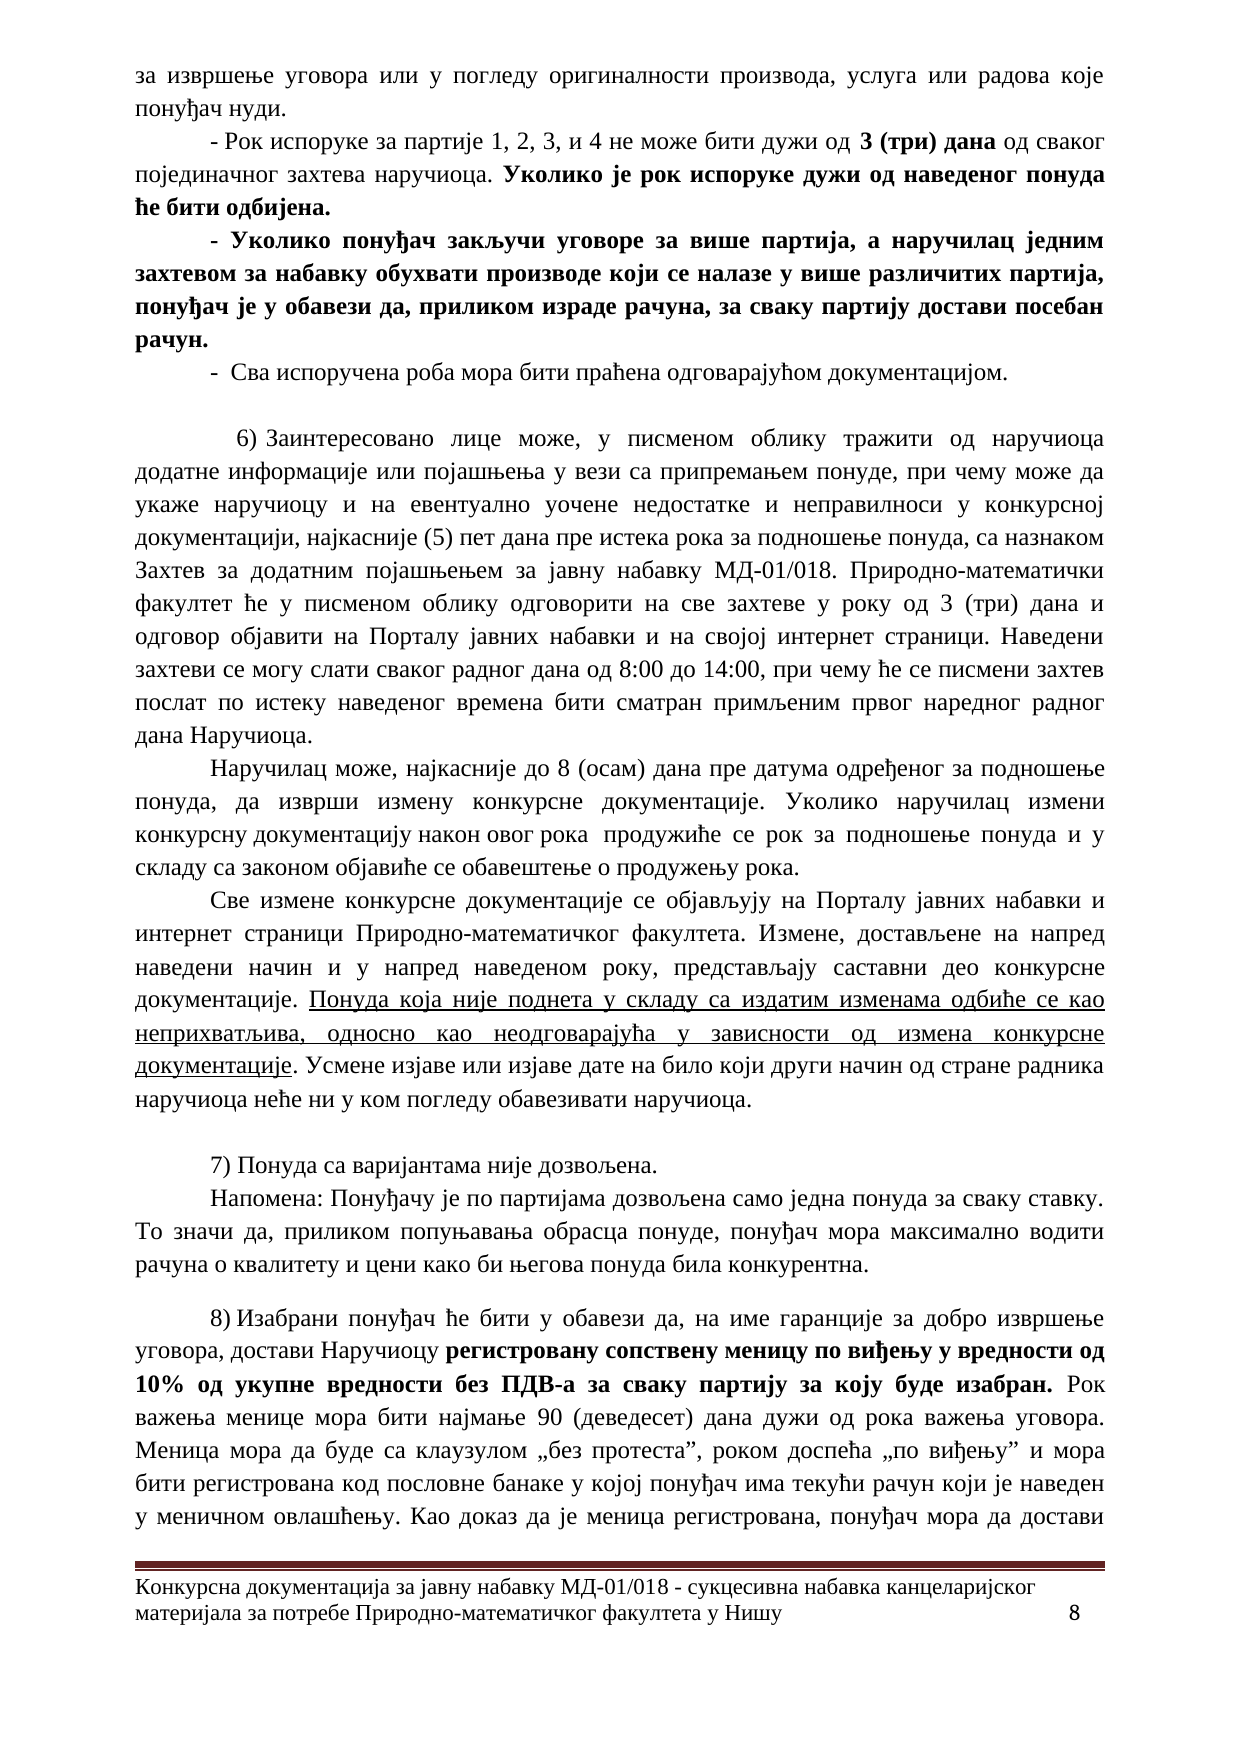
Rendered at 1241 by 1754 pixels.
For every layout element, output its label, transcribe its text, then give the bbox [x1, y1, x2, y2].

text Све измене конкурсне документације се објављују на Порталу јавних набавки и интернет страници Природно-математичког факултета. Измене, достављене на напред наведени начин и у напред наведеном року, представљају саставни део конкурсне документације. Понуда која није поднета у складу са издатим изменама одбиће се као неприхватљива, односно као неодговарајућа у зависности од измена конкурсне документације. Усмене изјаве или изјаве дате на било који други начин од стране радника наручиоца неће ни у ком погледу обавезивати наручиоца. [135, 886, 1105, 1043]
text - Рок испоруке за партије 1, 2, 3, и 4 не може бити дужи од 3 (три) дана од сваког појединачног захтева наручиоца. Уколико је рок испоруке дужи од наведеног понуда ће бити одбијена. [135, 126, 1105, 221]
text Наручилац може, најкасније до 8 (осам) дана пре датума одређеног за подношење понуда, да изврши измену конкурсне документације. Уколико наручилац измени конкурсну документацију након овог рока продужиће се рок за подношење понуда и у складу са законом објавиће се обавештење о продужењу рока. [135, 753, 1105, 881]
text 7) Понуда са варијантама није дозвољена. [135, 1150, 1105, 1178]
list Напомена: Понуђачу је по партијама дозвољена само једна понуда за сваку ставку. То значи да, приликом попуњавања обрасца понуде, понуђач мора максимално водити рачуна о квалитету и цени како би његова понуда била конкурентна. [135, 1183, 1105, 1277]
text 6) Заинтересовано лице може, у писменом облику тражити од наручиоца додатне информације или појашњења у вези са припремањем понуде, при чему може да укаже наручиоцу и на евентуално уочене недостатке и неправилноси у конкурсној документацији, најкасније (5) пет дана пре истека рока за подношење понуда, са назнаком Захтев за додатним појашњењем за јавну набавку МД-01/018. Природно-математички факултет ће у писменом облику одговорити на све захтеве у року од 3 (три) дана и одговор објавити на Порталу јавних набавки и на својој интернет страници. Наведени захтеви се могу слати сваког радног дана од 8:00 до 14:00, при чему ће се писмени захтев послат по истеку наведеног времена бити сматран примљеним првог наредног радног дана Наручиоца. [135, 423, 1105, 749]
text - Сва испоручена роба мора бити праћена одговарајућом документацијом. [135, 357, 1105, 386]
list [135, 1303, 1105, 1529]
text Све измене конкурсне документације се објављују на Порталу јавних набавки и интернет страници Природно-математичког факултета. Измене, достављене на напред наведени начин и у напред наведеном року, представљају саставни део конкурсне документације. Понуда која није поднета у складу са издатим изменама одбиће се као неприхватљива, односно као неодговарајућа у зависности од измена конкурсне документације. Усмене изјаве или изјаве дате на било који други начин од стране радника наручиоца неће ни у ком погледу обавезивати наручиоца. [135, 1044, 1105, 1112]
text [135, 60, 1105, 122]
text - Уколико понуђач закључи уговоре за више партија, а наручилац једним захтевом за набавку обухвати производе који се налазе у више различитих партија, понуђач је у обавези да, приликом израде рачуна, за сваку партију достави посебан рачун. [135, 225, 1105, 353]
